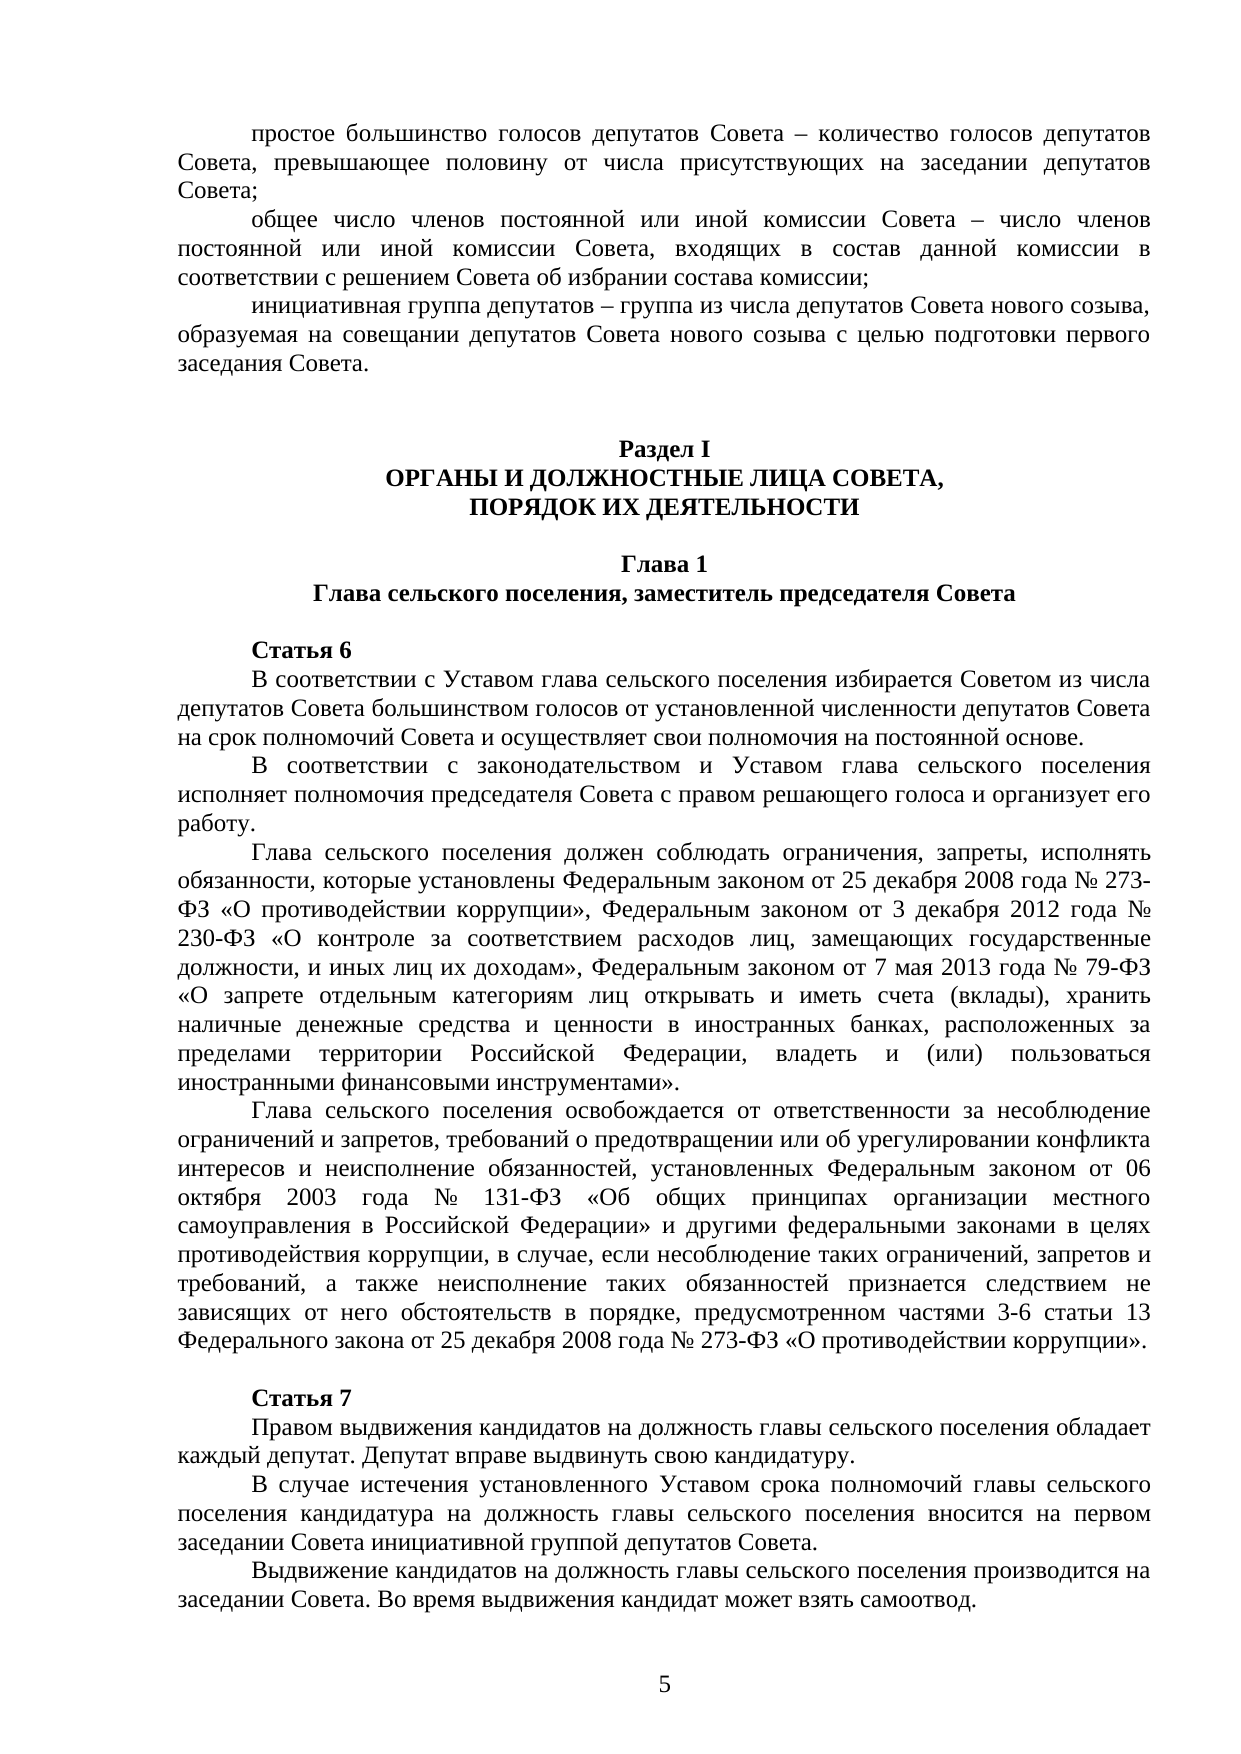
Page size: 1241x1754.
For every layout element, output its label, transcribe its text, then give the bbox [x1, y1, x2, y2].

text инициативная группа депутатов – группа из числа депутатов Совета нового созыва, образуемая на совещании депутатов Совета нового созыва с целью подготовки первого заседания Совета. [177, 291, 1152, 377]
subtitle Глава 1 [177, 549, 1152, 578]
text ОРГАНЫ И ДОЛЖНОСТНЫЕ ЛИЦА СОВЕТА, [177, 463, 1152, 492]
text ПОРЯДОК ИХ ДЕЯТЕЛЬНОСТИ [177, 492, 1152, 521]
text Правом выдвижения кандидатов на должность главы сельского поселения обладает каждый депутат. Депутат вправе выдвинуть свою кандидатуру. [177, 1412, 1152, 1469]
text Глава сельского поселения должен соблюдать ограничения, запреты, исполнять обязанности, которые установлены Федеральным законом от 25 декабря 2008 года № 273-ФЗ «О противодействии коррупции», Федеральным законом от 3 декабря 2012 года № 230-ФЗ «О контроле за соответствием расходов лиц, замещающих государственные должности, и иных лиц их доходам», Федеральным законом от 7 мая 2013 года № 79-ФЗ «О запрете отдельным категориям лиц открывать и иметь счета (вклады), хранить наличные денежные средства и ценности в иностранных банках, расположенных за пределами территории Российской Федерации, владеть и (или) пользоваться иностранными финансовыми инструментами». [177, 837, 1152, 1096]
text В соответствии с Уставом глава сельского поселения избирается Советом из числа депутатов Совета большинством голосов от установленной численности депутатов Совета на срок полномочий Совета и осуществляет свои полномочия на постоянной основе. [177, 664, 1152, 751]
text общее число членов постоянной или иной комиссии Совета – число членов постоянной или иной комиссии Совета, входящих в состав данной комиссии в соответствии с решением Совета об избрании состава комиссии; [177, 204, 1152, 291]
text Выдвижение кандидатов на должность главы сельского поселения производится на заседании Совета. Во время выдвижения кандидат может взять самоотвод. [177, 1556, 1152, 1613]
text Статья 6 [251, 636, 1152, 664]
text Глава сельского поселения, заместитель председателя Совета [177, 578, 1152, 607]
subtitle Раздел I [177, 434, 1152, 463]
text В случае истечения установленного Уставом срока полномочий главы сельского поселения кандидатура на должность главы сельского поселения вносится на первом заседании Совета инициативной группой депутатов Совета. [177, 1469, 1152, 1556]
text В соответствии с законодательством и Уставом глава сельского поселения исполняет полномочия председателя Совета с правом решающего голоса и организует его работу. [177, 751, 1152, 837]
text Глава сельского поселения освобождается от ответственности за несоблюдение ограничений и запретов, требований о предотвращении или об урегулировании конфликта интересов и неисполнение обязанностей, установленных Федеральным законом от 06 октября 2003 года № 131-ФЗ «Об общих принципах организации местного самоуправления в Российской Федерации» и другими федеральными законами в целях противодействия коррупции, в случае, если несоблюдение таких ограничений, запретов и требований, а также неисполнение таких обязанностей признается следствием не зависящих от него обстоятельств в порядке, предусмотренном частями 3-6 статьи 13 Федерального закона от 25 декабря 2008 года № 273-ФЗ «О противодействии коррупции». [177, 1096, 1152, 1354]
text простое большинство голосов депутатов Совета – количество голосов депутатов Совета, превышающее половину от числа присутствующих на заседании депутатов Совета; [177, 118, 1152, 204]
text Статья 7 [251, 1383, 1152, 1412]
